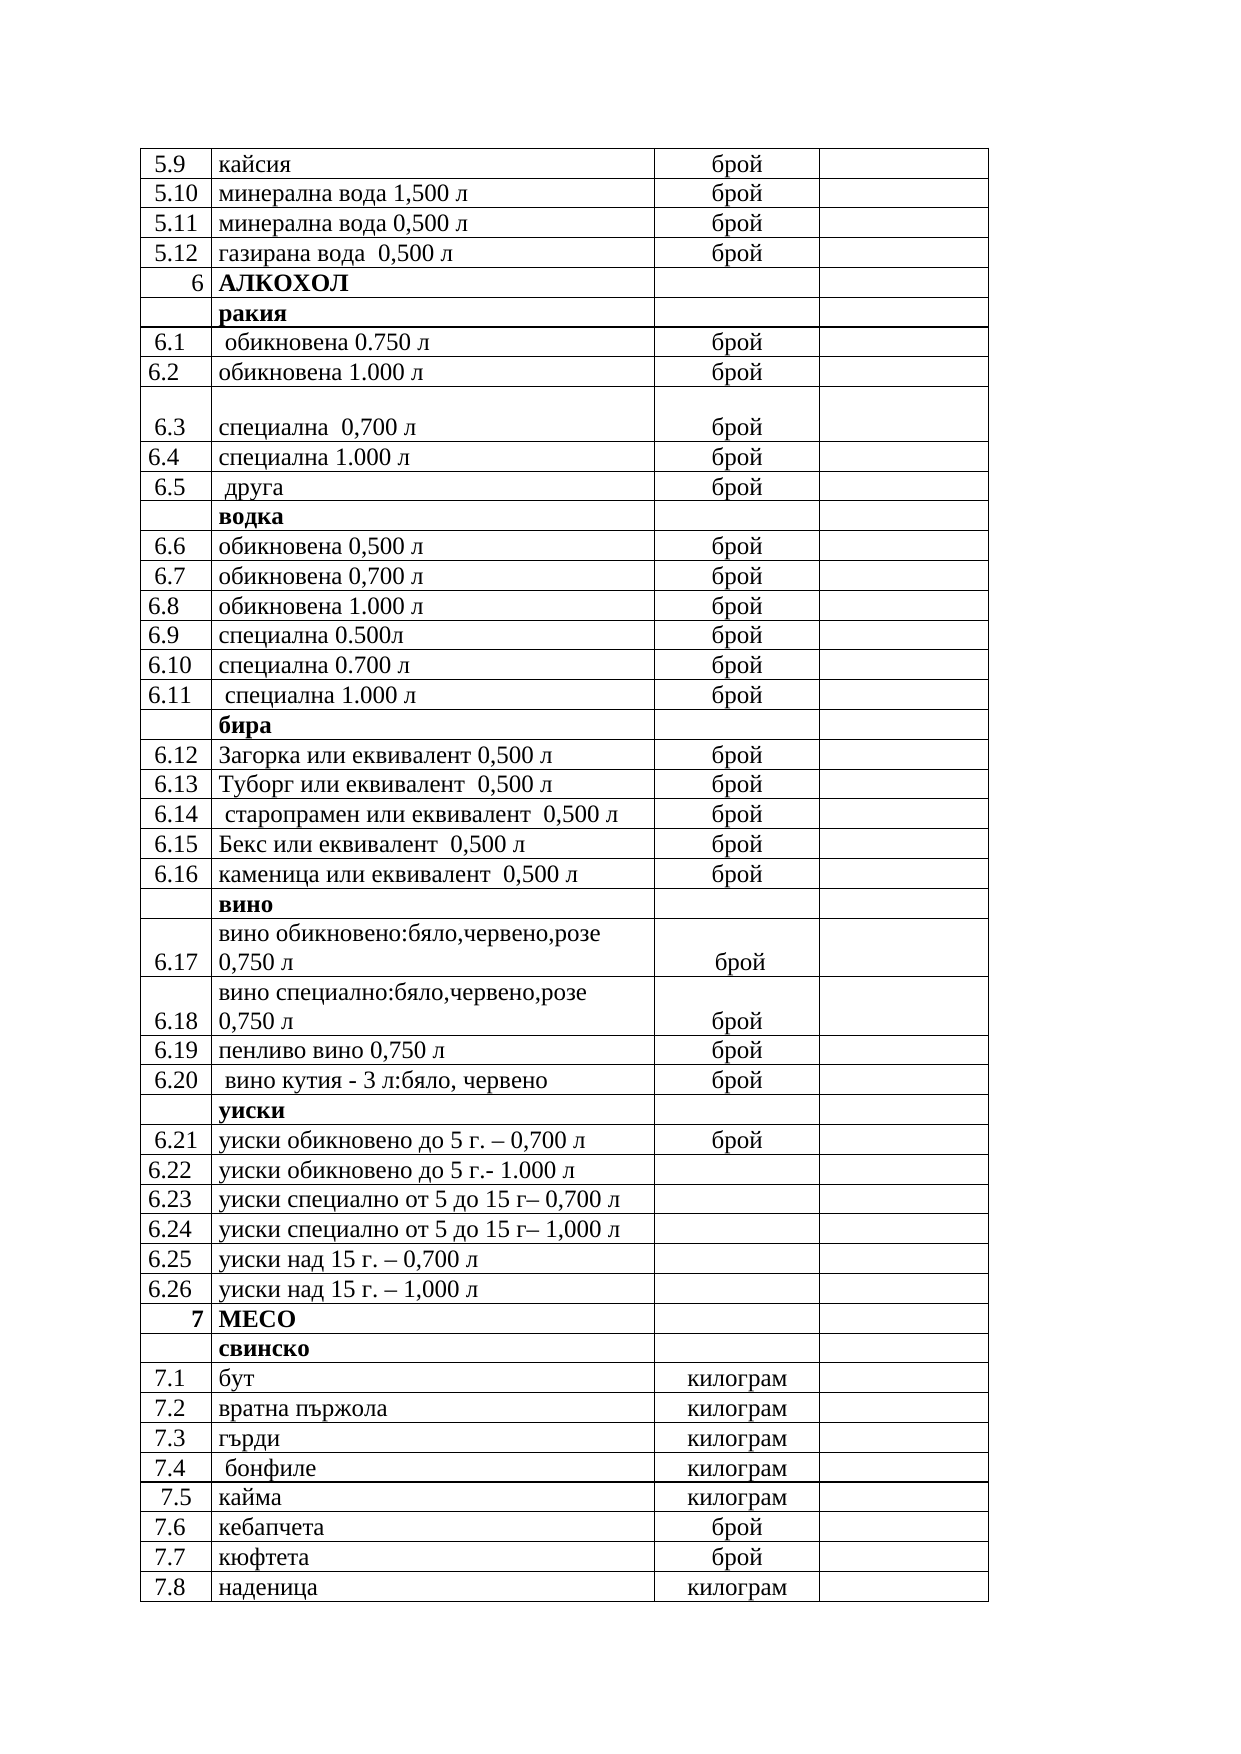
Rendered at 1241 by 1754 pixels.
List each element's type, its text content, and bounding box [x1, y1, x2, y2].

table_cell [820, 859, 988, 888]
table_cell специална 0,700 л [212, 387, 654, 441]
table_cell брой [655, 472, 819, 500]
table_cell брой [655, 680, 819, 709]
table_cell [655, 1304, 819, 1332]
table_cell минерална вода 0,500 л [212, 208, 654, 237]
table_cell [141, 1334, 211, 1362]
table_cell [655, 1274, 819, 1303]
table_cell [820, 501, 988, 530]
table_cell [820, 829, 988, 858]
table_cell брой [655, 561, 819, 590]
table_cell [655, 501, 819, 530]
table_cell вино обикновено:бяло,червено,розе 0,750 л [212, 919, 654, 976]
table_cell [820, 770, 988, 798]
table_cell килограм [655, 1453, 819, 1481]
table_cell килограм [655, 1363, 819, 1392]
table_cell [655, 268, 819, 297]
table_cell уиски над 15 г. – 1,000 л [212, 1274, 654, 1303]
table_cell 6.11 [141, 680, 211, 709]
table_cell 7.1 [141, 1363, 211, 1392]
table_cell [655, 1214, 819, 1243]
table_cell 7.4 [141, 1453, 211, 1481]
table_cell уиски над 15 г. – 0,700 л [212, 1244, 654, 1273]
table_cell [655, 1244, 819, 1273]
table_cell 6 [141, 268, 211, 297]
table_cell [820, 889, 988, 917]
table_cell 7.6 [141, 1512, 211, 1541]
table_cell 7 [141, 1304, 211, 1332]
table_cell брой [655, 531, 819, 560]
table_cell 6.18 [141, 977, 211, 1034]
table_cell килограм [655, 1483, 819, 1511]
table_cell брой [655, 1512, 819, 1541]
table_cell вино специално:бяло,червено,розе 0,750 л [212, 977, 654, 1034]
table_cell [820, 1274, 988, 1303]
table_cell Загорка или еквивалент 0,500 л [212, 740, 654, 768]
table_cell брой [655, 387, 819, 441]
table_cell специална 1.000 л [212, 680, 654, 709]
table_cell [820, 1393, 988, 1422]
table_cell [820, 1453, 988, 1481]
table_cell [655, 1095, 819, 1124]
table_cell уиски [212, 1095, 654, 1124]
table_cell Бекс или еквивалент 0,500 л [212, 829, 654, 858]
table_cell брой [655, 1036, 819, 1064]
table_cell [820, 680, 988, 709]
table_cell уиски специално от 5 до 15 г– 1,000 л [212, 1214, 654, 1243]
table_cell [655, 889, 819, 917]
table_cell [820, 1244, 988, 1273]
table_cell вратна пържола [212, 1393, 654, 1422]
table_cell уиски специално от 5 до 15 г– 0,700 л [212, 1185, 654, 1213]
table_cell [820, 472, 988, 500]
table_cell специална 1.000 л [212, 442, 654, 471]
table_cell 6.14 [141, 799, 211, 828]
table_cell [820, 1125, 988, 1154]
table_cell кебапчета [212, 1512, 654, 1541]
table_cell минерална вода 1,500 л [212, 179, 654, 207]
table_cell брой [655, 740, 819, 768]
table_cell [820, 238, 988, 267]
table_cell специална 0.500л [212, 621, 654, 649]
table_cell [820, 799, 988, 828]
table_cell 6.3 [141, 387, 211, 441]
table_cell [141, 501, 211, 530]
table_cell [820, 328, 988, 356]
table_cell брой [655, 770, 819, 798]
table_cell [820, 710, 988, 739]
table_cell [820, 1542, 988, 1571]
table_cell [820, 740, 988, 768]
table_cell 6.21 [141, 1125, 211, 1154]
table_cell [820, 531, 988, 560]
table_cell 6.16 [141, 859, 211, 888]
table_cell кайсия [212, 149, 654, 177]
table_cell [655, 298, 819, 326]
table_cell 7.7 [141, 1542, 211, 1571]
table_cell [820, 1334, 988, 1362]
table_cell брой [655, 179, 819, 207]
table_cell брой [655, 208, 819, 237]
table_cell 5.12 [141, 238, 211, 267]
table_cell 6.12 [141, 740, 211, 768]
table_cell 7.2 [141, 1393, 211, 1422]
table_cell Туборг или еквивалент 0,500 л [212, 770, 654, 798]
table_cell брой [655, 799, 819, 828]
table_cell 7.8 [141, 1572, 211, 1601]
table_cell килограм [655, 1393, 819, 1422]
table_cell [820, 561, 988, 590]
table_cell 6.2 [141, 357, 211, 386]
table_cell [820, 1155, 988, 1183]
table_cell обикновена 0.750 л [212, 328, 654, 356]
table_cell [141, 710, 211, 739]
table_cell 7.3 [141, 1423, 211, 1452]
table_cell 6.10 [141, 650, 211, 679]
table_cell 6.15 [141, 829, 211, 858]
table_cell 5.11 [141, 208, 211, 237]
table_cell 6.7 [141, 561, 211, 590]
table_cell 5.10 [141, 179, 211, 207]
table_cell [820, 387, 988, 441]
table_cell АЛКОХОЛ [212, 268, 654, 297]
table_cell старопрамен или еквивалент 0,500 л [212, 799, 654, 828]
table_cell 6.9 [141, 621, 211, 649]
table_cell брой [655, 357, 819, 386]
table_cell [820, 1185, 988, 1213]
table_cell брой [655, 238, 819, 267]
table_cell бут [212, 1363, 654, 1392]
table_cell кайма [212, 1483, 654, 1511]
table_cell обикновена 0,700 л [212, 561, 654, 590]
table_cell [820, 357, 988, 386]
table_cell брой [655, 1542, 819, 1571]
table_cell килограм [655, 1423, 819, 1452]
table_cell гърди [212, 1423, 654, 1452]
table_cell [820, 977, 988, 1034]
table_cell [820, 1483, 988, 1511]
table_cell газирана вода 0,500 л [212, 238, 654, 267]
table_cell брой [655, 650, 819, 679]
table_cell 6.1 [141, 328, 211, 356]
table_cell 6.13 [141, 770, 211, 798]
table_cell уиски обикновено до 5 г. – 0,700 л [212, 1125, 654, 1154]
table_cell пенливо вино 0,750 л [212, 1036, 654, 1064]
table_cell обикновена 1.000 л [212, 591, 654, 619]
table_cell [820, 1304, 988, 1332]
table_cell [820, 591, 988, 619]
table_cell [820, 1363, 988, 1392]
table_cell [655, 710, 819, 739]
table_cell обикновена 1.000 л [212, 357, 654, 386]
table_cell 6.8 [141, 591, 211, 619]
table_cell наденица [212, 1572, 654, 1601]
table_cell бира [212, 710, 654, 739]
table_cell 6.6 [141, 531, 211, 560]
table_cell 6.26 [141, 1274, 211, 1303]
table_cell [655, 1155, 819, 1183]
table_cell 6.17 [141, 919, 211, 976]
table_cell [655, 1185, 819, 1213]
table_cell 6.19 [141, 1036, 211, 1064]
table_cell [820, 650, 988, 679]
table_cell [820, 179, 988, 207]
table_cell МЕСО [212, 1304, 654, 1332]
table_cell свинско [212, 1334, 654, 1362]
table_cell [820, 149, 988, 177]
table_cell [141, 298, 211, 326]
table_cell [820, 1423, 988, 1452]
table_cell брой [655, 442, 819, 471]
table_cell [820, 1214, 988, 1243]
table_cell вино кутия - 3 л:бяло, червено [212, 1065, 654, 1094]
table_cell 7.5 [141, 1483, 211, 1511]
table_cell 6.20 [141, 1065, 211, 1094]
table_cell 6.4 [141, 442, 211, 471]
table_cell брой [655, 1065, 819, 1094]
table_cell брой [655, 919, 819, 976]
table_cell 6.22 [141, 1155, 211, 1183]
table_cell 6.5 [141, 472, 211, 500]
table_cell [141, 1095, 211, 1124]
table_cell каменица или еквивалент 0,500 л [212, 859, 654, 888]
table_cell брой [655, 977, 819, 1034]
table_cell водка [212, 501, 654, 530]
table_cell уиски обикновено до 5 г.- 1.000 л [212, 1155, 654, 1183]
table_cell брой [655, 829, 819, 858]
table_cell [820, 621, 988, 649]
table_cell [820, 442, 988, 471]
table_cell [141, 889, 211, 917]
table_cell 6.25 [141, 1244, 211, 1273]
table_cell 6.23 [141, 1185, 211, 1213]
table_cell [820, 268, 988, 297]
table_cell [820, 1512, 988, 1541]
table_cell вино [212, 889, 654, 917]
table_cell друга [212, 472, 654, 500]
table_cell [820, 208, 988, 237]
table_cell брой [655, 328, 819, 356]
table_cell брой [655, 621, 819, 649]
table_cell брой [655, 859, 819, 888]
table_cell ракия [212, 298, 654, 326]
table_cell [655, 1334, 819, 1362]
table_cell [820, 298, 988, 326]
table_cell обикновена 0,500 л [212, 531, 654, 560]
table_cell 5.9 [141, 149, 211, 177]
table_cell брой [655, 591, 819, 619]
table_cell [820, 1036, 988, 1064]
table_cell [820, 1065, 988, 1094]
table_cell [820, 1572, 988, 1601]
table_cell специална 0.700 л [212, 650, 654, 679]
table_cell брой [655, 149, 819, 177]
table_cell [820, 919, 988, 976]
table_cell брой [655, 1125, 819, 1154]
table_cell кюфтета [212, 1542, 654, 1571]
table_cell 6.24 [141, 1214, 211, 1243]
table_cell бонфиле [212, 1453, 654, 1481]
table_cell [820, 1095, 988, 1124]
table_cell килограм [655, 1572, 819, 1601]
